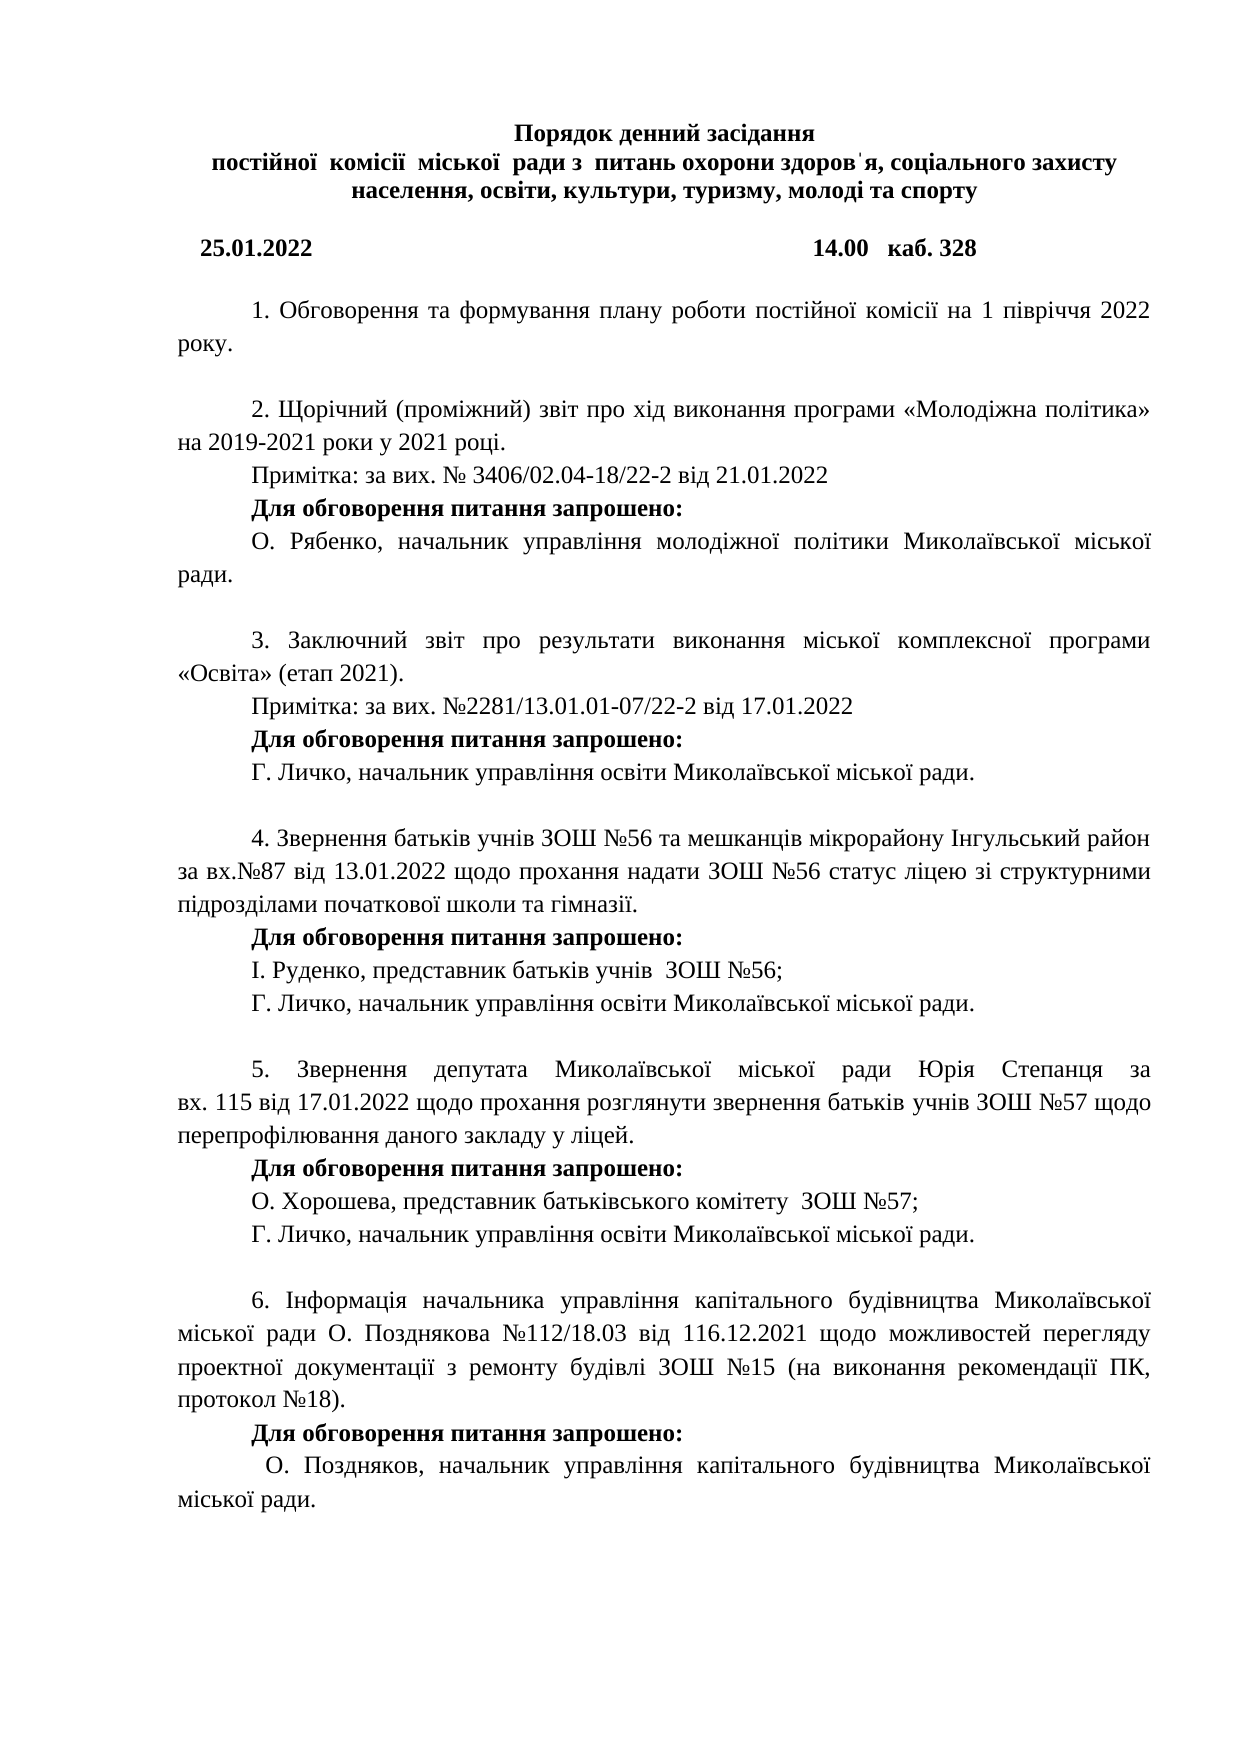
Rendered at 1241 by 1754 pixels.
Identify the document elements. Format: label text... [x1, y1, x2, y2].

text постійної комісії міської ради з питань охорони здоровˈя, соціального захисту населення, освіти, культури, туризму, молоді та спорту [177, 147, 1152, 204]
text Для обговорення питання запрошено: [177, 922, 1152, 951]
text Порядок денний засідання [177, 118, 1152, 147]
text О. Поздняков, начальник управління капітального будівництва Миколаївської міської ради. [177, 1451, 1152, 1512]
text 5. Звернення депутата Миколаївської міської ради Юрія Степанця за вх. 115 від 17.01.2022 щодо прохання розглянути звернення батьків учнів ЗОШ №57 щодо перепрофілювання даного закладу у ліцей. [177, 1054, 1152, 1149]
text О. Хорошева, представник батьківського комітету ЗОШ №57; [177, 1186, 1152, 1215]
text 3. Заключний звіт про результати виконання міської комплексної програми «Освіта» (етап 2021). [177, 625, 1152, 687]
text Примітка: за вих. № 3406/02.04-18/22-2 від 21.01.2022 [177, 460, 1152, 489]
text Г. Личко, начальник управління освіти Миколаївської міської ради. [177, 988, 1152, 1017]
text О. Рябенко, начальник управління молодіжної політики Миколаївської міської ради. [177, 526, 1152, 588]
text 2. Щорічний (проміжний) звіт про хід виконання програми «Молодіжна політика» на 2019-2021 роки у 2021 році. [177, 394, 1152, 456]
text 4. Звернення батьків учнів ЗОШ №56 та мешканців мікрорайону Інгульський район за вх.№87 від 13.01.2022 щодо прохання надати ЗОШ №56 статус ліцею зі структурними підрозділами початкової школи та гімназії. [177, 823, 1152, 918]
text Для обговорення питання запрошено: [177, 1418, 1152, 1446]
text 1. Обговорення та формування плану роботи постійної комісії на 1 півріччя 2022 року. [177, 295, 1152, 357]
text Для обговорення питання запрошено: [177, 724, 1152, 753]
text І. Руденко, представник батьків учнів ЗОШ №56; [177, 955, 1152, 984]
text 6. Інформація начальника управління капітального будівництва Миколаївської міської ради О. Позднякова №112/18.03 від 116.12.2021 щодо можливостей перегляду проектної документації з ремонту будівлі ЗОШ №15 (на виконання рекомендації ПК, протокол №18). [177, 1286, 1152, 1413]
text Для обговорення питання запрошено: [177, 1153, 1152, 1182]
text Г. Личко, начальник управління освіти Миколаївської міської ради. [177, 757, 1152, 786]
text Примітка: за вих. №2281/13.01.01-07/22-2 від 17.01.2022 [177, 691, 1152, 720]
text 25.01.2022 14.00 каб. 328 [177, 233, 1152, 262]
text Г. Личко, начальник управління освіти Миколаївської міської ради. [177, 1219, 1152, 1248]
text Для обговорення питання запрошено: [177, 493, 1152, 522]
